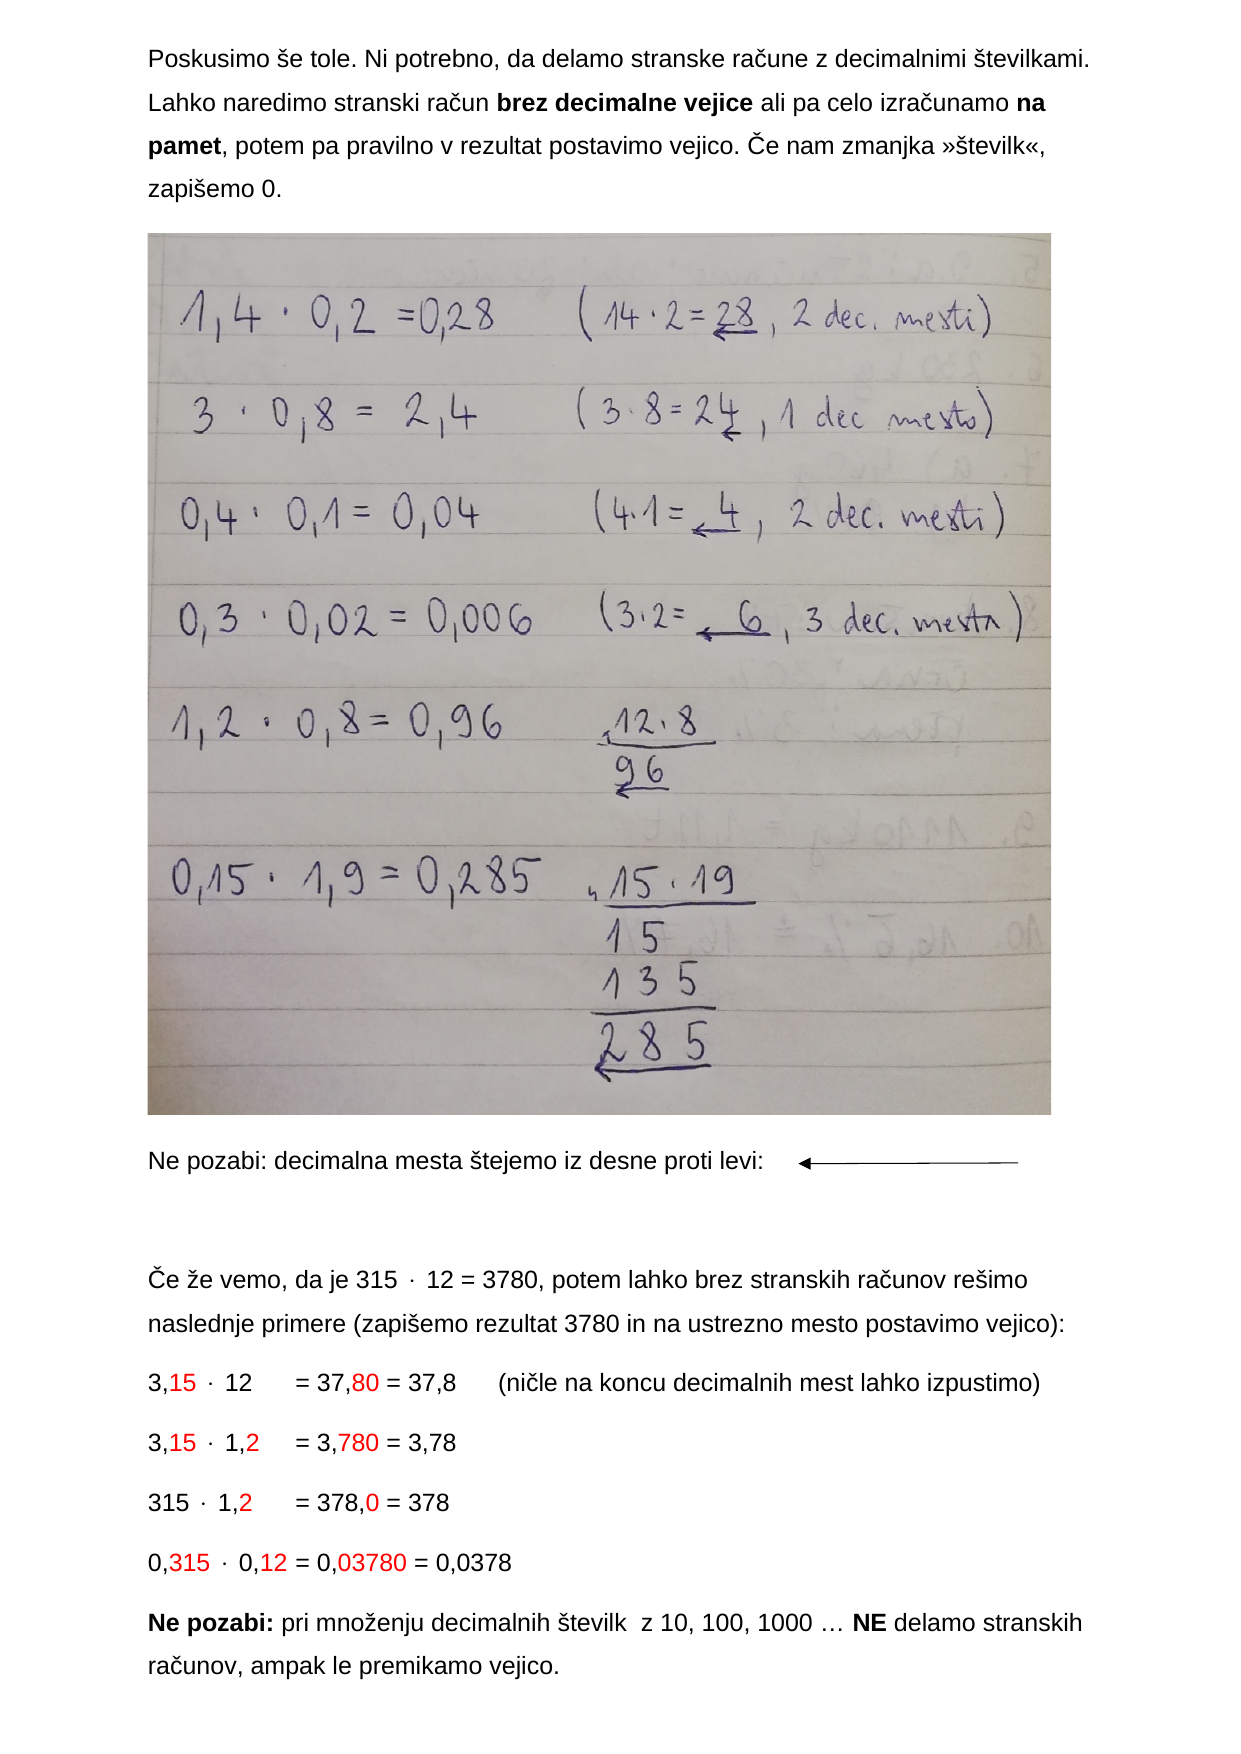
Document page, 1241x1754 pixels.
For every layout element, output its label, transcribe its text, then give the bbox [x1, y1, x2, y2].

text 315 1,2 = 378,0 = 378 [148, 1488, 1093, 1517]
text 0,315 0,12 = 0,03780 = 0,0378 [148, 1548, 1093, 1577]
picture [147, 233, 1052, 1115]
text Če že vemo, da je 315 12 = 3780, potem lahko brez stranskih računov rešimo naslednje primere (zapišemo rezultat 3780 in na ustrezno mesto postavimo vejico): [148, 1265, 1093, 1337]
text 3,15 1,2 = 3,780 = 3,78 [148, 1428, 1093, 1457]
text Poskusimo še tole. Ni potrebno, da delamo stranske račune z decimalnimi številkami. Lahko naredimo stranski račun brez decimalne vejice ali pa celo izračunamo na pamet, potem pa pravilno v rezultat postavimo vejico. Če nam zmanjka »številk«, zapišemo 0. [148, 44, 1093, 202]
text Ne pozabi: decimalna mesta štejemo iz desne proti levi: [148, 1146, 1093, 1174]
text Ne pozabi: pri množenju decimalnih številk z 10, 100, 1000 … NE delamo stranskih računov, ampak le premikamo vejico. [148, 1608, 1093, 1680]
text 3,15 12 = 37,80 = 37,8 (ničle na koncu decimalnih mest lahko izpustimo) [148, 1368, 1093, 1397]
